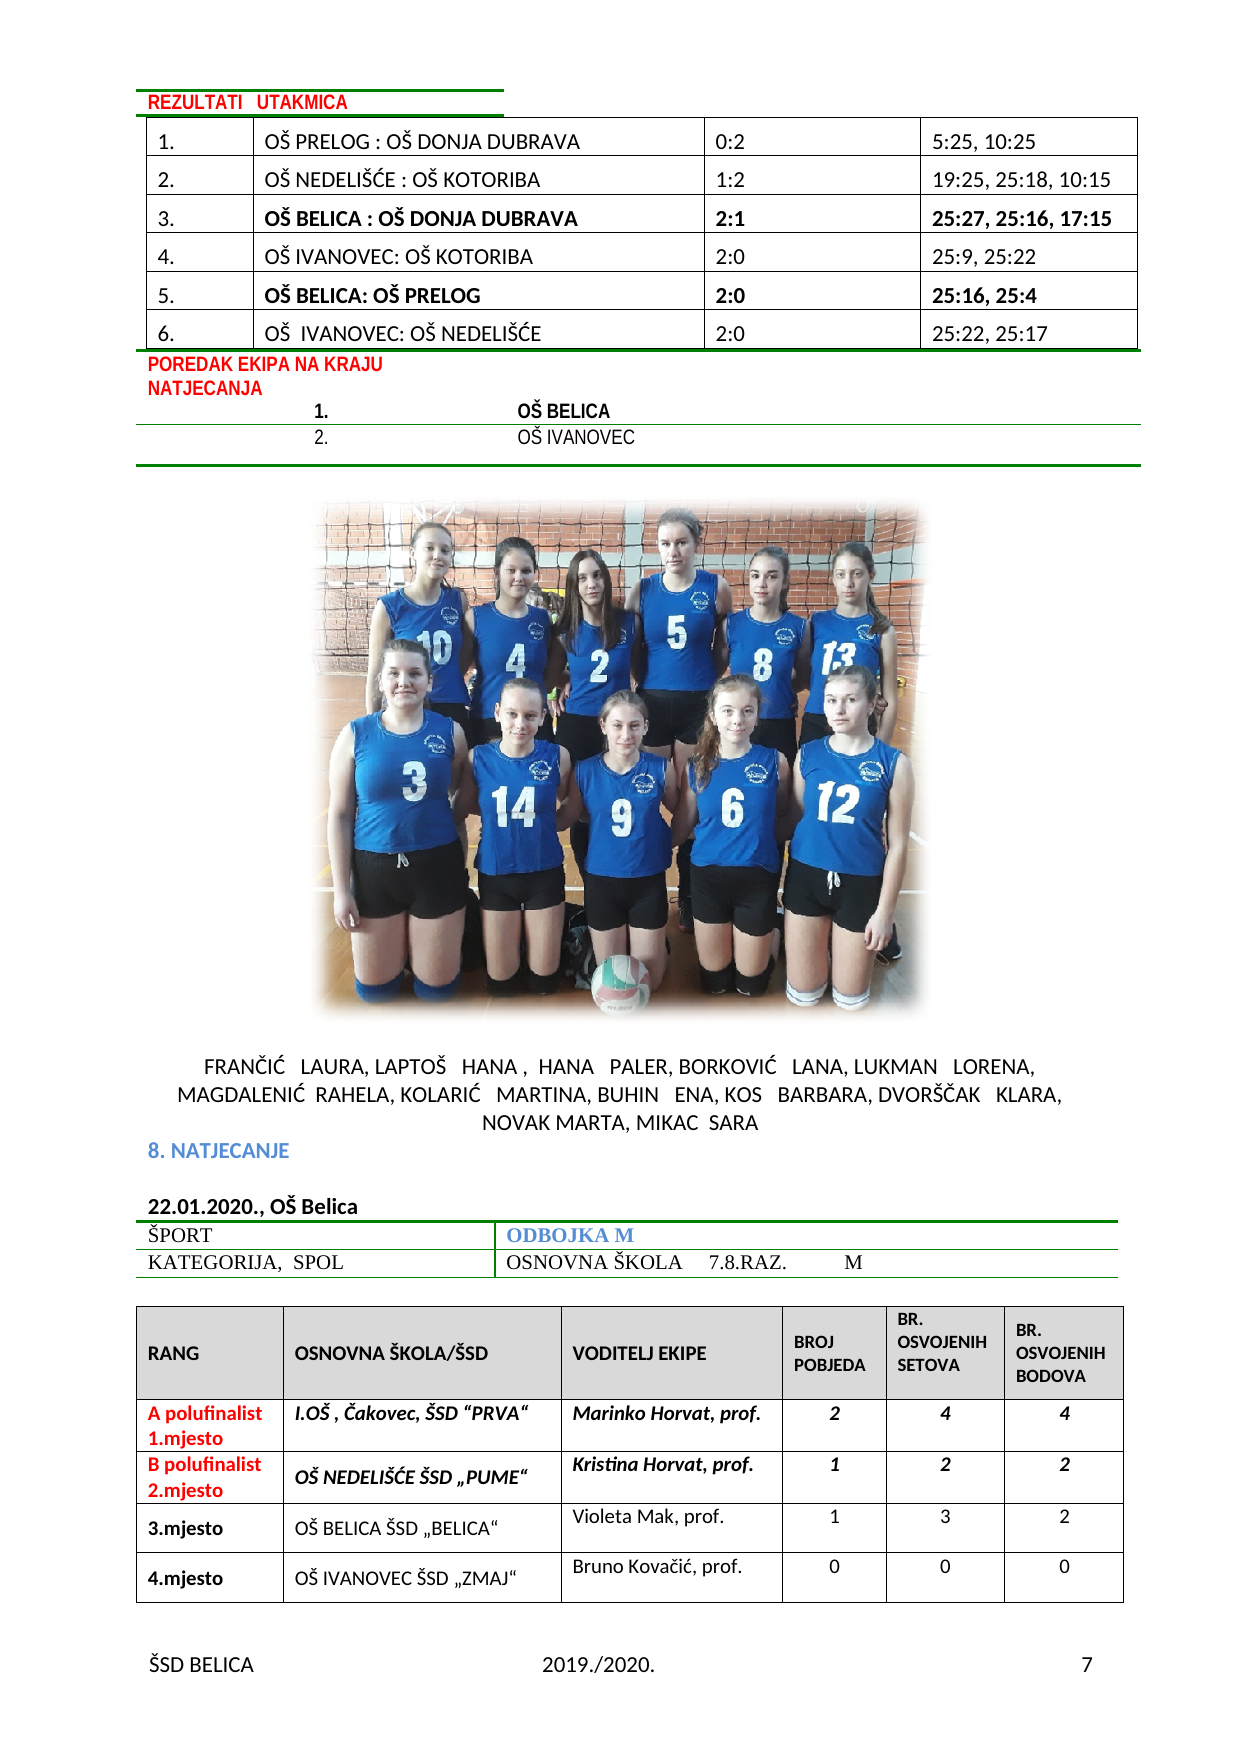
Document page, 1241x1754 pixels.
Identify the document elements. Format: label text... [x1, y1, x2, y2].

table_header POREDAK EKIPA NA KRAJU NATJECANJA 1. [136, 352, 506, 423]
table_cell 2 [783, 1400, 886, 1451]
table_cell 2:0 [705, 272, 920, 309]
table_cell Kristina Horvat, prof. [562, 1452, 782, 1502]
table_cell 2:1 [705, 195, 920, 232]
table_cell 0 [783, 1553, 886, 1602]
table_header 5:25, 10:25 [921, 118, 1137, 155]
table_cell 2 [887, 1452, 1004, 1502]
table_cell 3. [147, 195, 253, 232]
table_cell 2. [147, 156, 253, 194]
table_cell 4 [887, 1400, 1004, 1451]
table_cell OŠ BELICA: OŠ PRELOG [254, 272, 704, 309]
table_header ODBOJKA M [496, 1223, 1117, 1248]
text 22.01.2020., OŠ Belica [148, 1192, 1093, 1220]
table_cell 25:9, 25:22 [921, 233, 1137, 271]
table_header 0:2 [705, 118, 920, 155]
table_cell 1:2 [705, 156, 920, 194]
table_cell 4. [147, 233, 253, 271]
table_cell 25:22, 25:17 [921, 310, 1137, 347]
table_cell 19:25, 25:18, 10:15 [921, 156, 1137, 194]
table_cell OŠ NEDELIŠĆE : OŠ KOTORIBA [254, 156, 704, 194]
table_cell 2 [1005, 1504, 1123, 1552]
table_cell OŠ BELICA : OŠ DONJA DUBRAVA [254, 195, 704, 232]
table_header OSNOVNA ŠKOLA/ŠSD [284, 1307, 561, 1399]
table_cell OŠ NEDELIŠĆE ŠSD „PUME“ [284, 1452, 561, 1502]
table_cell OSNOVNA ŠKOLA 7.8.RAZ. M [496, 1250, 1117, 1277]
table_header OŠ BELICA [506, 352, 1141, 423]
table_header BROJ POBJEDA [783, 1307, 886, 1399]
table_cell 0 [887, 1553, 1004, 1602]
table_cell 2:0 [705, 233, 920, 271]
table_cell B polufinalist 2.mjesto [137, 1452, 283, 1502]
text 8. NATJECANJE [148, 1136, 1093, 1164]
table_cell REZULTATI UTAKMICA [136, 92, 504, 114]
table_cell 0 [1005, 1553, 1123, 1602]
table_cell OŠ IVANOVEC ŠSD „ZMAJ“ [284, 1553, 561, 1602]
table_cell Marinko Horvat, prof. [562, 1400, 782, 1451]
table_cell OŠ IVANOVEC: OŠ NEDELIŠĆE [254, 310, 704, 347]
table_cell 4.mjesto [137, 1553, 283, 1602]
picture [337, 525, 904, 995]
table_cell 1 [783, 1504, 886, 1552]
table_cell A polufinalist 1.mjesto [137, 1400, 283, 1451]
table_cell 6. [147, 310, 253, 347]
table_cell 25:16, 25:4 [921, 272, 1137, 309]
table_cell I.OŠ , Čakovec, ŠSD “PRVA“ [284, 1400, 561, 1451]
table_header BR. OSVOJENIH SETOVA [887, 1307, 1004, 1399]
table_header 1. [147, 118, 253, 155]
table_cell 3 [887, 1504, 1004, 1552]
table_cell 2:0 [705, 310, 920, 347]
text FRANČIĆ LAURA, LAPTOŠ HANA , HANA PALER, BORKOVIĆ LANA, LUKMAN LORENA, MAGDALENIĆ RAHELA, KOLARIĆ MARTINA, BUHIN ENA, KOS BARBARA, DVORŠČAK KLARA, NOVAK MARTA, MIKAC SARA [148, 1052, 1093, 1136]
table_cell Bruno Kovačić, prof. [562, 1553, 782, 1602]
table_cell 25:27, 25:16, 17:15 [921, 195, 1137, 232]
table_cell OŠ BELICA ŠSD „BELICA“ [284, 1504, 561, 1552]
table_header ŠPORT [136, 1223, 494, 1248]
table_cell OŠ IVANOVEC: OŠ KOTORIBA [254, 233, 704, 271]
table_header BR. OSVOJENIH BODOVA [1005, 1307, 1123, 1399]
table_cell Violeta Mak, prof. [562, 1504, 782, 1552]
table_cell KATEGORIJA, SPOL [136, 1250, 494, 1277]
table_cell 4 [1005, 1400, 1123, 1451]
table_header RANG [137, 1307, 283, 1399]
table_header VODITELJ EKIPE [562, 1307, 782, 1399]
table_cell OŠ IVANOVEC [506, 425, 1141, 464]
table_cell 2. [136, 425, 506, 464]
table_cell 2 [1005, 1452, 1123, 1502]
table_cell 5. [147, 272, 253, 309]
table_header OŠ PRELOG : OŠ DONJA DUBRAVA [254, 118, 704, 155]
table_cell 1 [783, 1452, 886, 1502]
table_cell 3.mjesto [137, 1504, 283, 1552]
